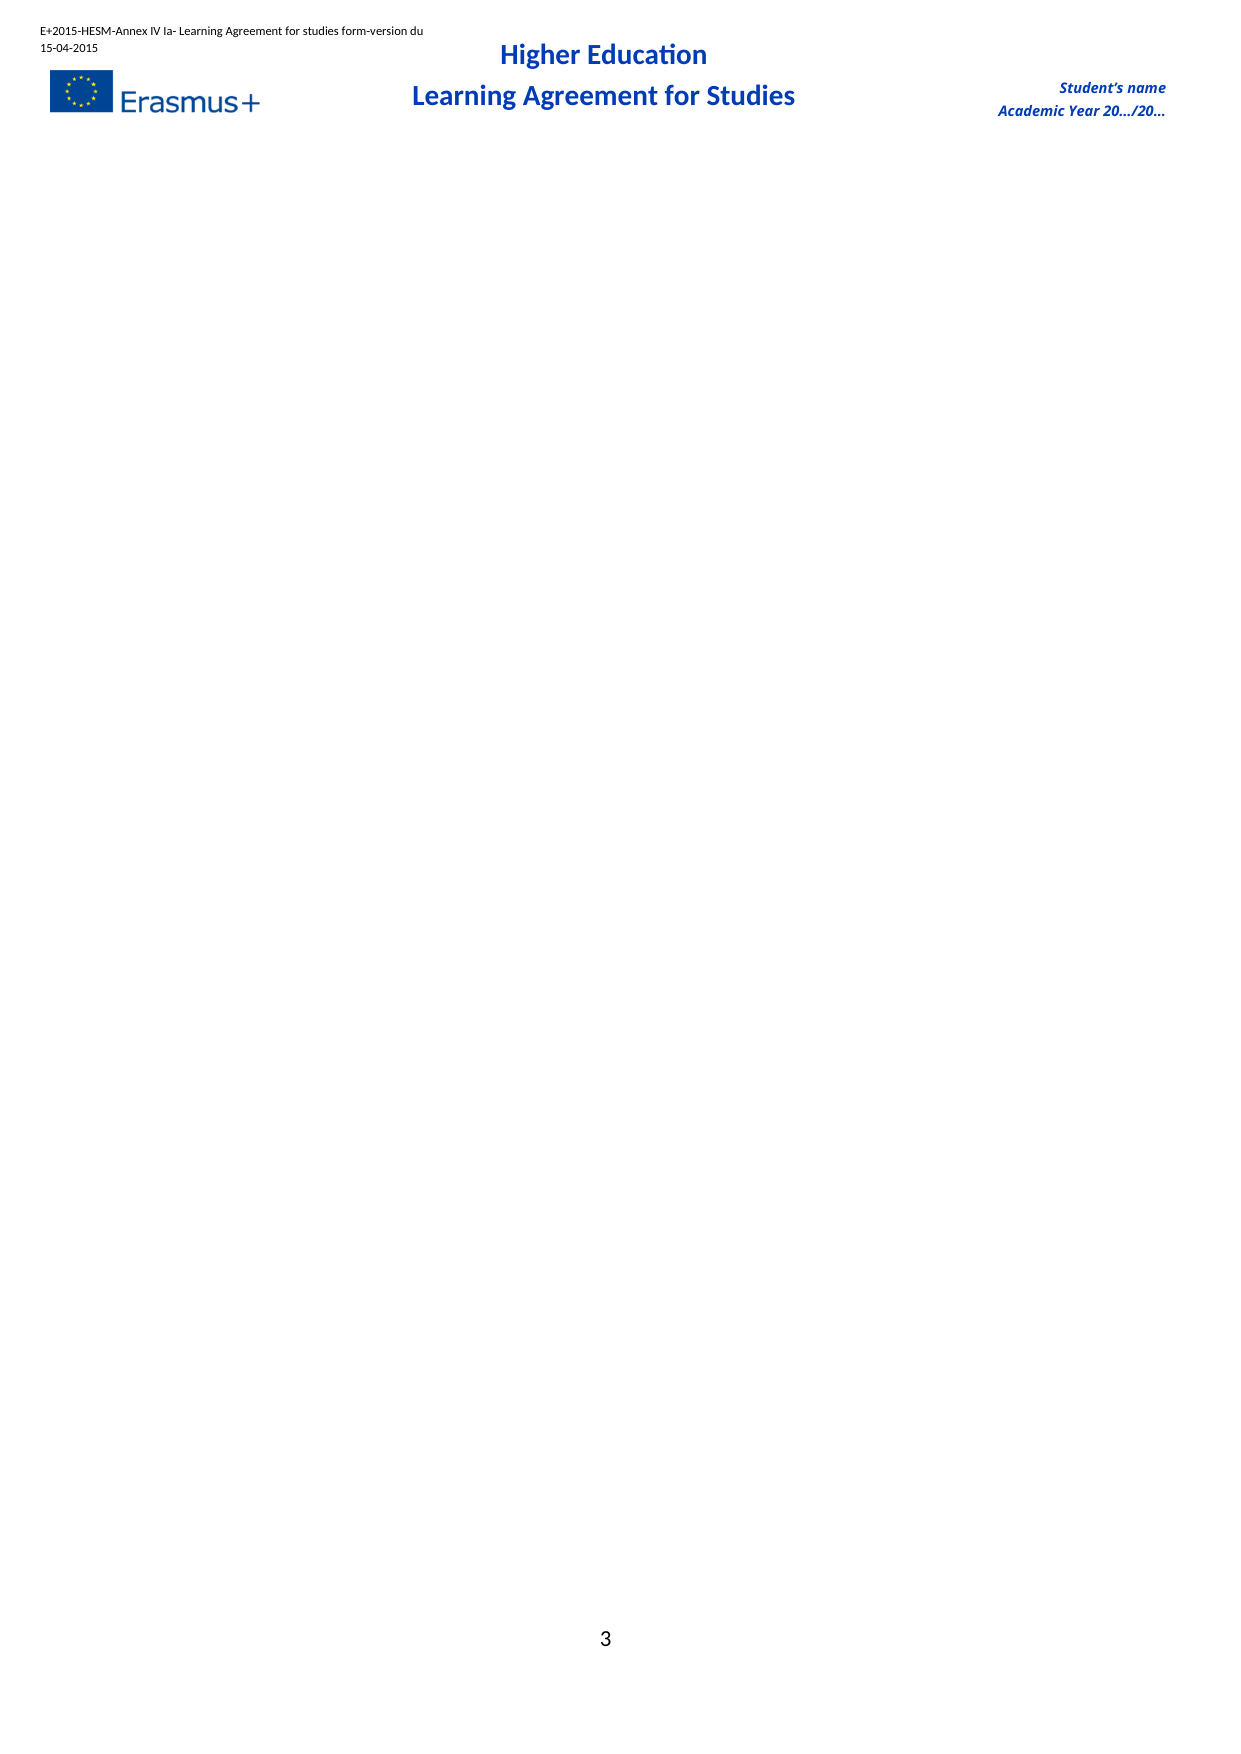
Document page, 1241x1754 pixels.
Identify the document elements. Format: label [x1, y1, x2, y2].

picture [50, 70, 260, 113]
